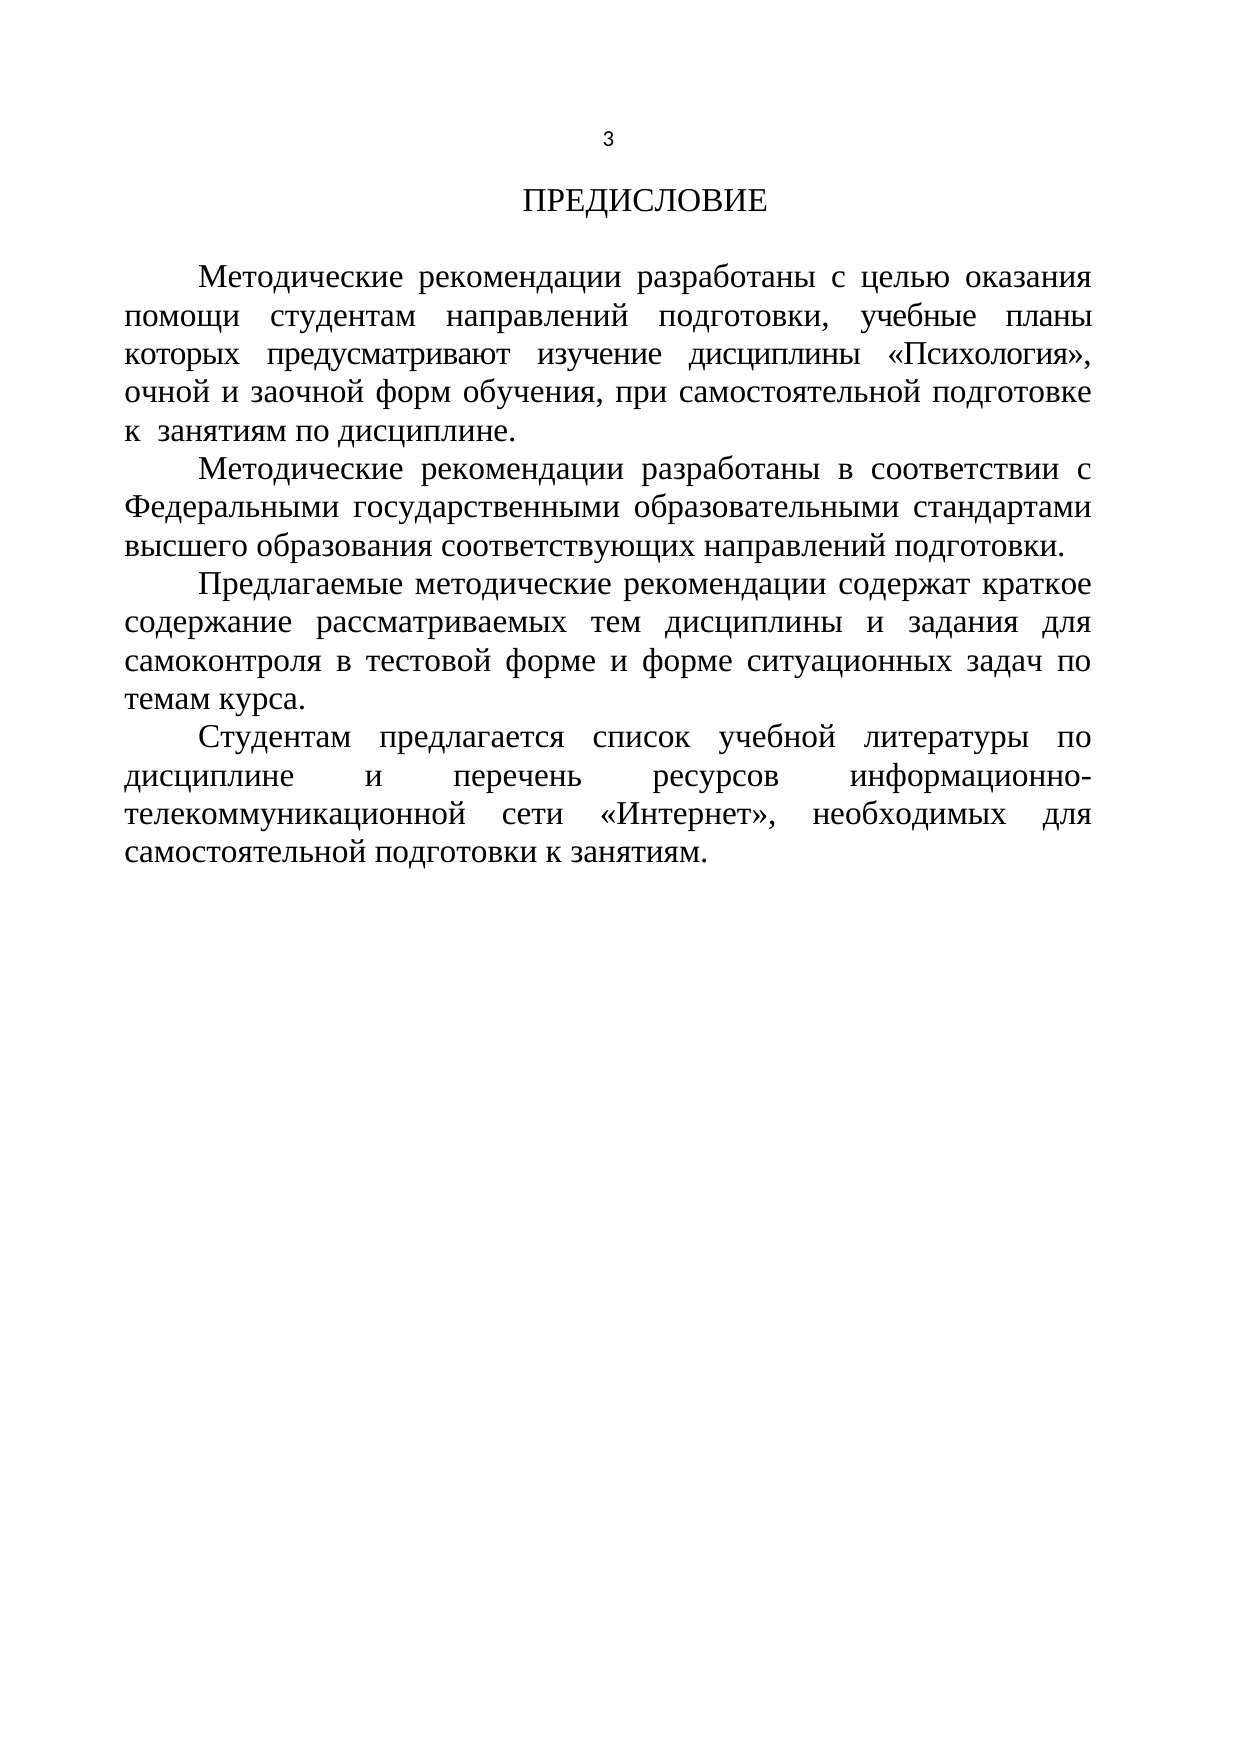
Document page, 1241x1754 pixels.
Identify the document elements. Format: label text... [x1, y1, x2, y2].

text ПРЕДИСЛОВИЕ [124, 180, 1092, 218]
text Предлагаемые методические рекомендации содержат краткое содержание рассматриваемых тем дисциплины и задания для самоконтроля в тестовой форме и форме ситуационных задач по темам курса. [124, 563, 1092, 717]
text Методические рекомендации разработаны с целью оказания помощи студентам направлений подготовки, учебные планы которых предусматривают изучение дисциплины «Психология», очной и заочной форм обучения, при самостоятельной подготовке к занятиям по дисциплине. [124, 257, 1092, 448]
text Методические рекомендации разработаны в соответствии с Федеральными государственными образовательными стандартами высшего образования соответствующих направлений подготовки. [124, 448, 1092, 563]
text Студентам предлагается список учебной литературы по дисциплине и перечень ресурсов информационно-телекоммуникационной сети «Интернет», необходимых для самостоятельной подготовки к занятиям. [124, 717, 1092, 870]
